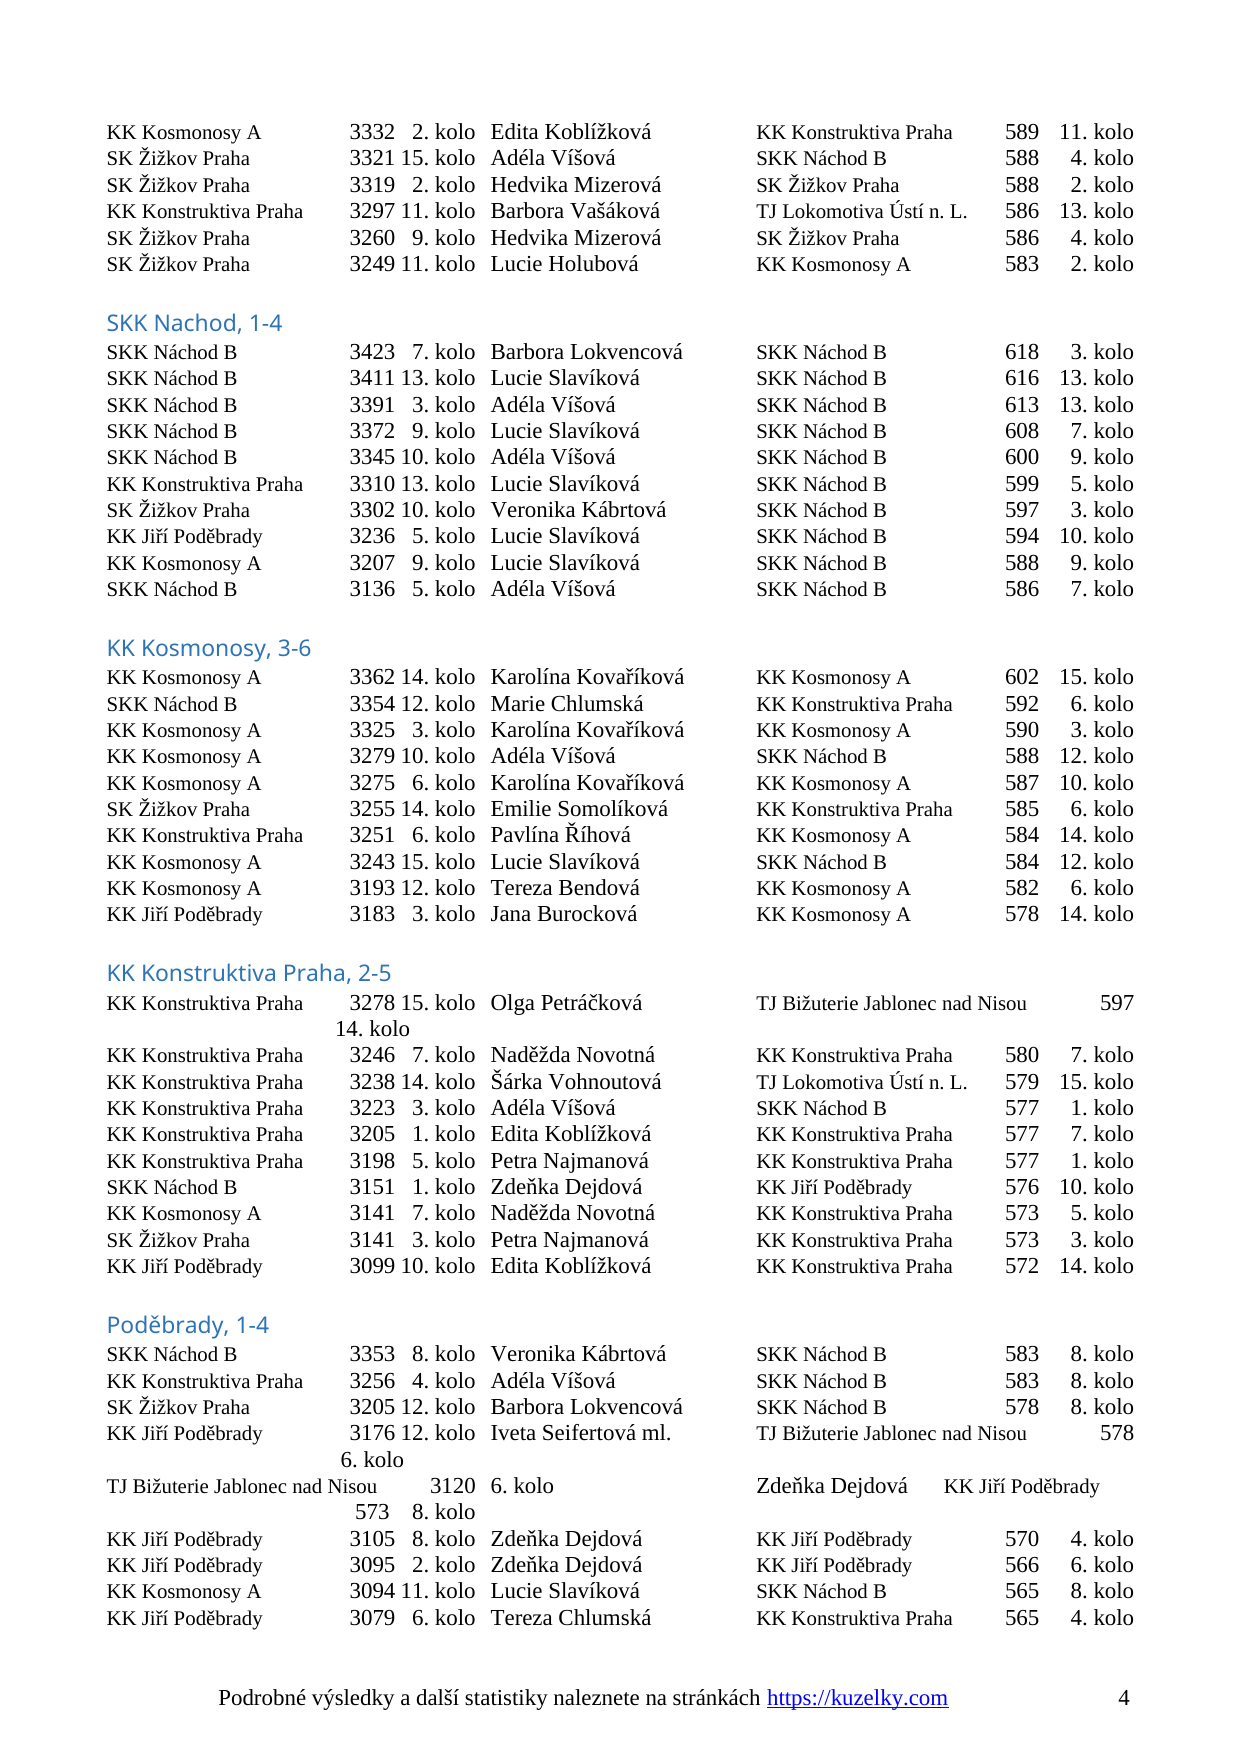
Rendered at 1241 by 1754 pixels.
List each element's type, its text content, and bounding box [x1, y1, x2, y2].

text KK Konstruktiva Praha 3297 11. kolo Barbora Vašáková TJ Lokomotiva Ústí n. L. 586 13. kolo [106, 197, 1134, 223]
text SK Žižkov Praha 3249 11. kolo Lucie Holubová KK Kosmonosy A 583 2. kolo [106, 250, 1134, 276]
subtitle KK Kosmonosy, 3-6 [106, 632, 1134, 663]
text SK Žižkov Praha 3321 15. kolo Adéla Víšová SKK Náchod B 588 4. kolo [106, 144, 1134, 171]
text KK Jiří Poděbrady 3095 2. kolo Zdeňka Dejdová KK Jiří Poděbrady 566 6. kolo [106, 1551, 1134, 1577]
text KK Kosmonosy A 3275 6. kolo Karolína Kovaříková KK Kosmonosy A 587 10. kolo [106, 769, 1134, 795]
text KK Kosmonosy A 3362 14. kolo Karolína Kovaříková KK Kosmonosy A 602 15. kolo [106, 663, 1134, 690]
text KK Kosmonosy A 3193 12. kolo Tereza Bendová KK Kosmonosy A 582 6. kolo [106, 874, 1134, 901]
text SKK Náchod B 3391 3. kolo Adéla Víšová SKK Náchod B 613 13. kolo [106, 391, 1134, 417]
text SK Žižkov Praha 3141 3. kolo Petra Najmanová KK Konstruktiva Praha 573 3. kolo [106, 1226, 1134, 1252]
text SKK Náchod B 3151 1. kolo Zdeňka Dejdová KK Jiří Poděbrady 576 10. kolo [106, 1173, 1134, 1199]
text SKK Náchod B 3345 10. kolo Adéla Víšová SKK Náchod B 600 9. kolo [106, 443, 1134, 470]
text SK Žižkov Praha 3302 10. kolo Veronika Kábrtová SKK Náchod B 597 3. kolo [106, 496, 1134, 522]
text KK Konstruktiva Praha 3310 13. kolo Lucie Slavíková SKK Náchod B 599 5. kolo [106, 470, 1134, 496]
text SKK Náchod B 3423 7. kolo Barbora Lokvencová SKK Náchod B 618 3. kolo [106, 338, 1134, 364]
text KK Kosmonosy A 3332 2. kolo Edita Koblížková KK Konstruktiva Praha 589 11. kolo [106, 118, 1134, 144]
subtitle Poděbrady, 1-4 [106, 1309, 1134, 1340]
text TJ Bižuterie Jablonec nad Nisou 3120 6. kolo Zdeňka Dejdová KK Jiří Poděbrady 573 8. kolo [106, 1472, 1134, 1525]
text KK Kosmonosy A 3141 7. kolo Naděžda Novotná KK Konstruktiva Praha 573 5. kolo [106, 1199, 1134, 1226]
text SK Žižkov Praha 3260 9. kolo Hedvika Mizerová SK Žižkov Praha 586 4. kolo [106, 223, 1134, 250]
text KK Jiří Poděbrady 3183 3. kolo Jana Burocková KK Kosmonosy A 578 14. kolo [106, 901, 1134, 927]
text KK Jiří Poděbrady 3236 5. kolo Lucie Slavíková SKK Náchod B 594 10. kolo [106, 522, 1134, 549]
text KK Kosmonosy A 3279 10. kolo Adéla Víšová SKK Náchod B 588 12. kolo [106, 742, 1134, 769]
text KK Jiří Poděbrady 3176 12. kolo Iveta Seifertová ml. TJ Bižuterie Jablonec nad Nisou 578 6. kolo [106, 1419, 1134, 1472]
text KK Konstruktiva Praha 3278 15. kolo Olga Petráčková TJ Bižuterie Jablonec nad Nisou 597 14. kolo [106, 989, 1134, 1041]
text KK Konstruktiva Praha 3256 4. kolo Adéla Víšová SKK Náchod B 583 8. kolo [106, 1367, 1134, 1393]
subtitle KK Konstruktiva Praha, 2-5 [106, 957, 1134, 989]
text SKK Náchod B 3353 8. kolo Veronika Kábrtová SKK Náchod B 583 8. kolo [106, 1340, 1134, 1367]
text KK Kosmonosy A 3325 3. kolo Karolína Kovaříková KK Kosmonosy A 590 3. kolo [106, 716, 1134, 742]
text KK Konstruktiva Praha 3198 5. kolo Petra Najmanová KK Konstruktiva Praha 577 1. kolo [106, 1147, 1134, 1173]
text SKK Náchod B 3411 13. kolo Lucie Slavíková SKK Náchod B 616 13. kolo [106, 364, 1134, 391]
text SKK Náchod B 3372 9. kolo Lucie Slavíková SKK Náchod B 608 7. kolo [106, 417, 1134, 443]
text SK Žižkov Praha 3319 2. kolo Hedvika Mizerová SK Žižkov Praha 588 2. kolo [106, 171, 1134, 197]
subtitle SKK Nachod, 1-4 [106, 307, 1134, 338]
text KK Konstruktiva Praha 3251 6. kolo Pavlína Říhová KK Kosmonosy A 584 14. kolo [106, 821, 1134, 848]
text KK Konstruktiva Praha 3205 1. kolo Edita Koblížková KK Konstruktiva Praha 577 7. kolo [106, 1120, 1134, 1147]
text SK Žižkov Praha 3205 12. kolo Barbora Lokvencová SKK Náchod B 578 8. kolo [106, 1393, 1134, 1419]
text KK Kosmonosy A 3094 11. kolo Lucie Slavíková SKK Náchod B 565 8. kolo [106, 1577, 1134, 1604]
text KK Jiří Poděbrady 3079 6. kolo Tereza Chlumská KK Konstruktiva Praha 565 4. kolo [106, 1604, 1134, 1630]
text KK Konstruktiva Praha 3223 3. kolo Adéla Víšová SKK Náchod B 577 1. kolo [106, 1094, 1134, 1120]
text KK Konstruktiva Praha 3238 14. kolo Šárka Vohnoutová TJ Lokomotiva Ústí n. L. 579 15. kolo [106, 1068, 1134, 1094]
text SKK Náchod B 3136 5. kolo Adéla Víšová SKK Náchod B 586 7. kolo [106, 575, 1134, 602]
text KK Jiří Poděbrady 3105 8. kolo Zdeňka Dejdová KK Jiří Poděbrady 570 4. kolo [106, 1525, 1134, 1551]
text KK Konstruktiva Praha 3246 7. kolo Naděžda Novotná KK Konstruktiva Praha 580 7. kolo [106, 1041, 1134, 1068]
text KK Jiří Poděbrady 3099 10. kolo Edita Koblížková KK Konstruktiva Praha 572 14. kolo [106, 1252, 1134, 1278]
text SK Žižkov Praha 3255 14. kolo Emilie Somolíková KK Konstruktiva Praha 585 6. kolo [106, 795, 1134, 821]
text KK Kosmonosy A 3243 15. kolo Lucie Slavíková SKK Náchod B 584 12. kolo [106, 848, 1134, 874]
text KK Kosmonosy A 3207 9. kolo Lucie Slavíková SKK Náchod B 588 9. kolo [106, 549, 1134, 575]
text SKK Náchod B 3354 12. kolo Marie Chlumská KK Konstruktiva Praha 592 6. kolo [106, 690, 1134, 716]
